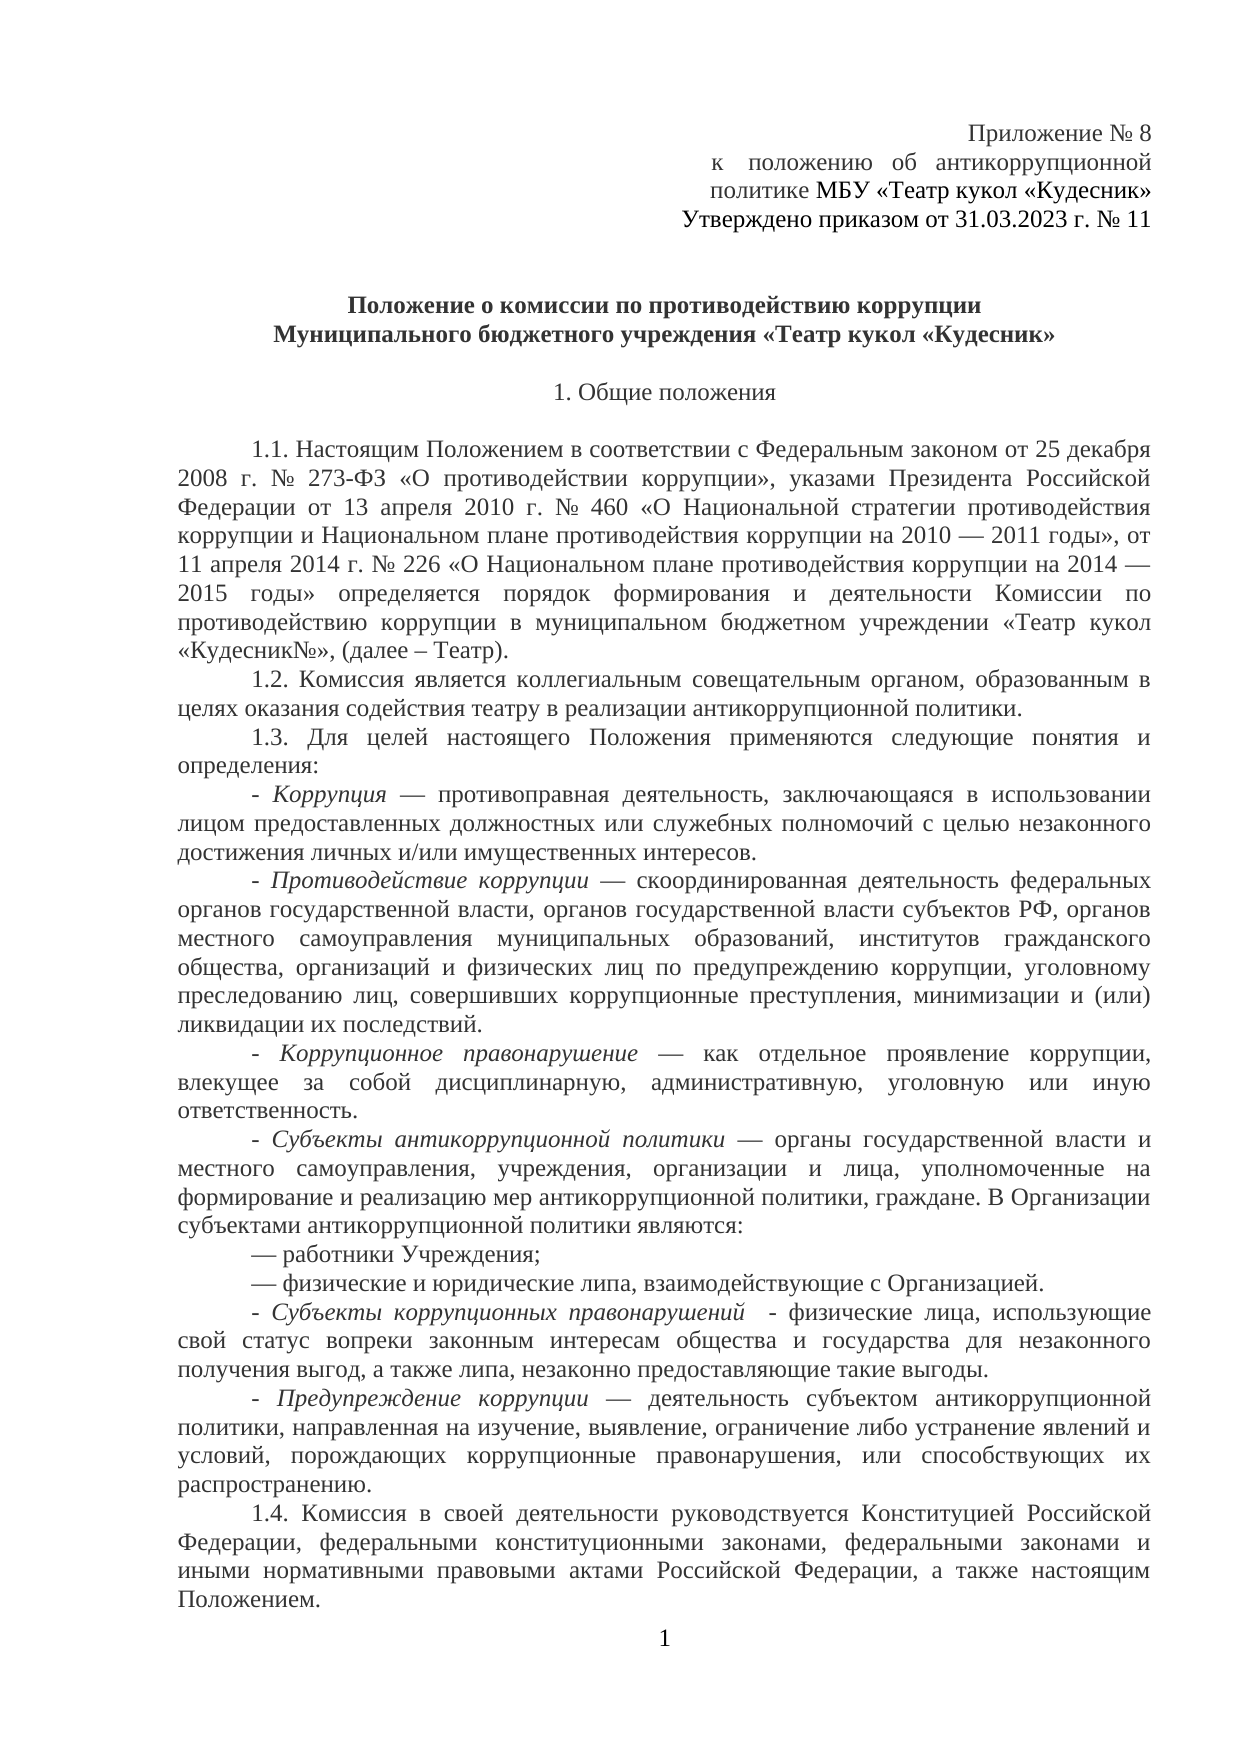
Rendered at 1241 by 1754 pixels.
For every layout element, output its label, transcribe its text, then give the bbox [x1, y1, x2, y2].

text - Коррупция — противоправная деятельность, заключающаяся в использовании лицом предоставленных должностных или служебных полномочий с целью незаконного достижения личных и/или имущественных интересов. [177, 779, 1152, 866]
text - Предупреждение коррупции — деятельность субъектом антикоррупционной политики, направленная на изучение, выявление, ограничение либо устранение явлений и условий, порождающих коррупционные правонарушения, или способствующих их распространению. [177, 1383, 1152, 1498]
text - Противодействие коррупции — скоординированная деятельность федеральных органов государственной власти, органов государственной власти субъектов РФ, органов местного самоуправления муниципальных образований, институтов гражданского общества, организаций и физических лиц по предупреждению коррупции, уголовному преследованию лиц, совершивших коррупционные преступления, минимизации и (или) ликвидации их последствий. [177, 866, 1152, 1038]
text — работники Учреждения; [177, 1239, 1152, 1268]
text - Субъекты антикоррупционной политики — органы государственной власти и местного самоуправления, учреждения, организации и лица, уполномоченные на формирование и реализацию мер антикоррупционной политики, граждане. В Организации субъектами антикоррупционной политики являются: [177, 1124, 1152, 1239]
text 1.4. Комиссия в своей деятельности руководствуется Конституцией Российской Федерации, федеральными конституционными законами, федеральными законами и иными нормативными правовыми актами Российской Федерации, а также настоящим Положением. [177, 1498, 1152, 1613]
text Приложение № 8 [177, 118, 1152, 147]
text 1.2. Комиссия является коллегиальным совещательным органом, образованным в целях оказания содействия театру в реализации антикоррупционной политики. [177, 664, 1152, 722]
text 1. Общие положения [177, 377, 1152, 406]
text Утверждено приказом от 31.03.2023 г. № 11 [177, 204, 1152, 233]
text 1.3. Для целей настоящего Положения применяются следующие понятия и определения: [177, 722, 1152, 779]
text политике МБУ «Театр кукол «Кудесник» [177, 176, 1152, 204]
text - Коррупционное правонарушение — как отдельное проявление коррупции, влекущее за собой дисциплинарную, административную, уголовную или иную ответственность. [177, 1038, 1152, 1124]
text 1.1. Настоящим Положением в соответствии с Федеральным законом от 25 декабря 2008 г. № 273-ФЗ «О противодействии коррупции», указами Президента Российской Федерации от 13 апреля 2010 г. № 460 «О Национальной стратегии противодействия коррупции и Национальном плане противодействия коррупции на 2010 — 2011 годы», от 11 апреля 2014 г. № 226 «О Национальном плане противодействия коррупции на 2014 — 2015 годы» определяется порядок формирования и деятельности Комиссии по противодействию коррупции в муниципальном бюджетном учреждении «Театр кукол «Кудесник№», (далее – Театр). [177, 434, 1152, 664]
text Муниципального бюджетного учреждения «Театр кукол «Кудесник» [177, 319, 1152, 348]
text - Субъекты коррупционных правонарушений - физические лица, использующие свой статус вопреки законным интересам общества и государства для незаконного получения выгод, а также липа, незаконно предоставляющие такие выгоды. [177, 1297, 1152, 1383]
text — физические и юридические липа, взаимодействующие с Организацией. [177, 1268, 1152, 1297]
text к положению об антикоррупционной [177, 147, 1152, 176]
text Положение о комиссии по противодействию коррупции [177, 291, 1152, 319]
